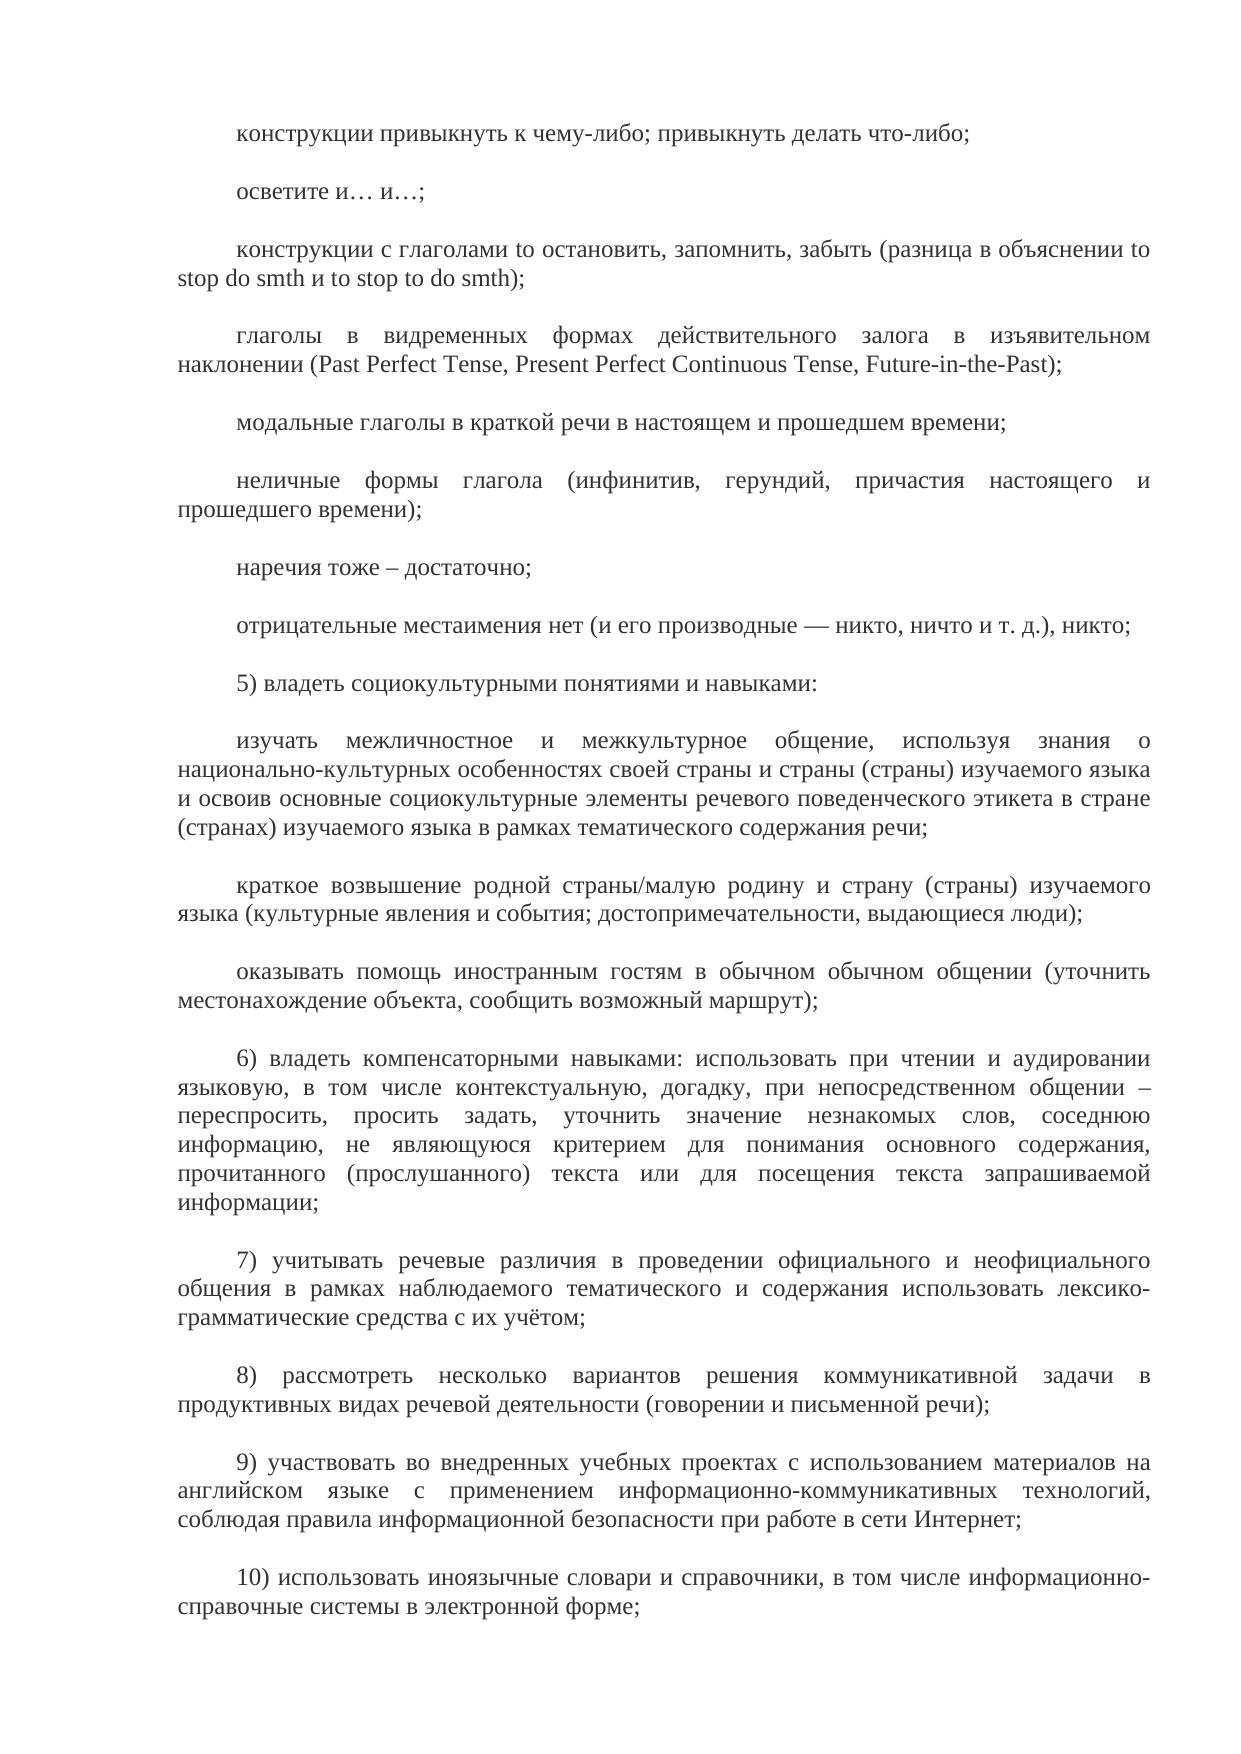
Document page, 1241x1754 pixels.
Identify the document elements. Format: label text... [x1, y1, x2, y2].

text глаголы в видременных формах действительного залога в изъявительном наклонении (Past Perfect Tense, Present Perfect Continuous Tense, Future-in-the-Past); [177, 321, 1152, 378]
text неличные формы глагола (инфинитив, герундий, причастия настоящего и прошедшего времени); [177, 465, 1152, 523]
text 5) владеть социокультурными понятиями и навыками: [177, 668, 1152, 696]
text наречия тоже – достаточно; [177, 552, 1152, 581]
text оказывать помощь иностранным гостям в обычном обычном общении (уточнить местонахождение объекта, сообщить возможный маршрут); [177, 956, 1152, 1014]
text осветите и… и…; [177, 176, 1152, 205]
text отрицательные местаимения нет (и его производные — никто, ничто и т. д.), никто; [177, 610, 1152, 638]
text 8) рассмотреть несколько вариантов решения коммуникативной задачи в продуктивных видах речевой деятельности (говорении и письменной речи); [177, 1360, 1152, 1418]
text конструкции привыкнуть к чему-либо; привыкнуть делать что-либо; [177, 118, 1152, 147]
text конструкции c глаголами to остановить, запомнить, забыть (разница в объяснении to stop do smth и to stop to do smth); [177, 234, 1152, 291]
text модальные глаголы в краткой речи в настоящем и прошедшем времени; [177, 407, 1152, 436]
text 9) участвовать во внедренных учебных проектах с использованием материалов на английском языке с применением информационно-коммуникативных технологий, соблюдая правила информационной безопасности при работе в сети Интернет; [177, 1447, 1152, 1533]
text краткое возвышение родной страны/малую родину и страну (страны) изучаемого языка (культурные явления и события; достопримечательности, выдающиеся люди); [177, 870, 1152, 927]
text 6) владеть компенсаторными навыками: использовать при чтении и аудировании языковую, в том числе контекстуальную, догадку, при непосредственном общении – переспросить, просить задать, уточнить значение незнакомых слов, соседнюю информацию, не являющуюся критерием для понимания основного содержания, прочитанного (прослушанного) текста или для посещения текста запрашиваемой информации; [177, 1043, 1152, 1216]
text 7) учитывать речевые различия в проведении официального и неофициального общения в рамках наблюдаемого тематического и содержания использовать лексико-грамматические средства с их учётом; [177, 1245, 1152, 1331]
text 10) использовать иноязычные словари и справочники, в том числе информационно-справочные системы в электронной форме; [177, 1562, 1152, 1620]
text изучать межличностное и межкультурное общение, используя знания о национально-культурных особенностях своей страны и страны (страны) изучаемого языка и освоив основные социокультурные элементы речевого поведенческого этикета в стране (странах) изучаемого языка в рамках тематического содержания речи; [177, 726, 1152, 841]
